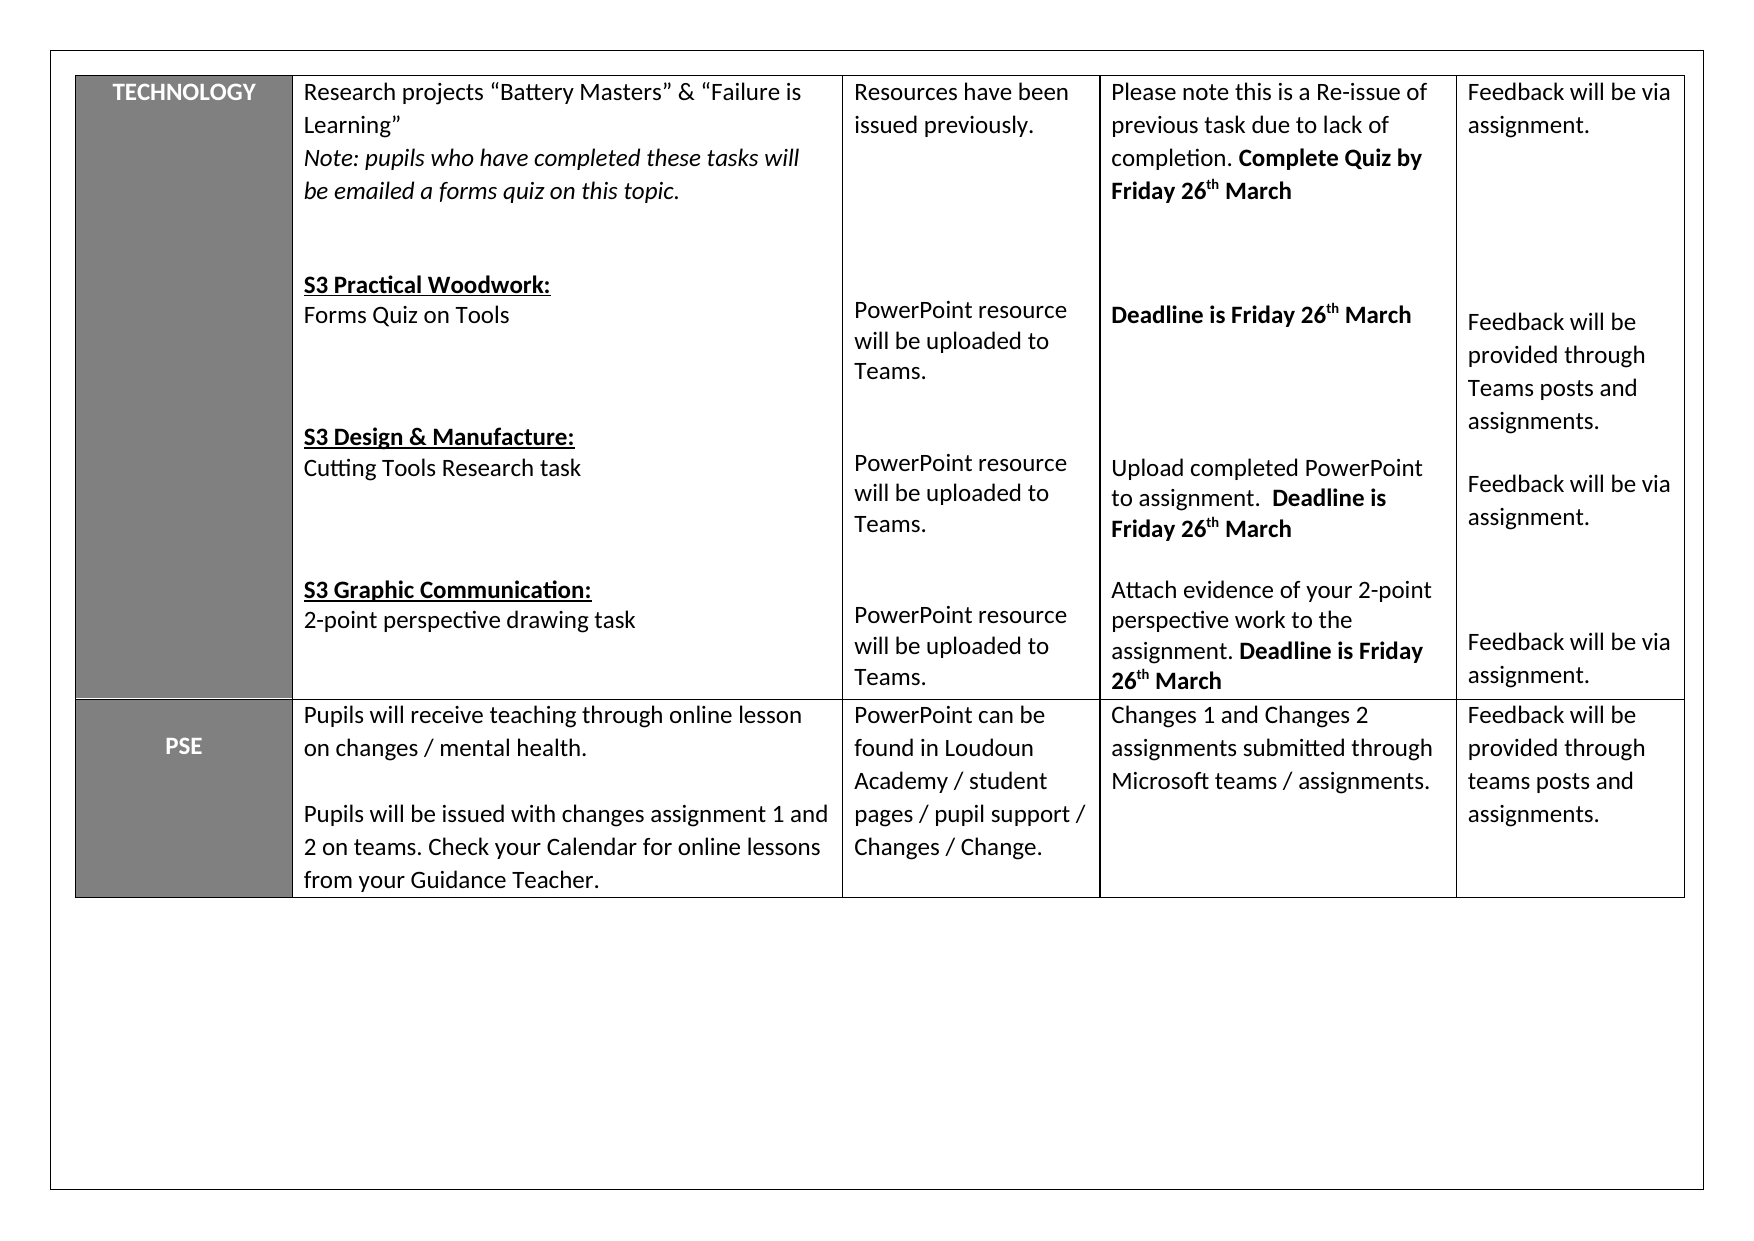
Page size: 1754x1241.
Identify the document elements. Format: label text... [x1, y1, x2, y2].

table_cell PSE [76, 700, 292, 897]
table_cell DESIGN & TECHNOLOGY [76, 76, 292, 698]
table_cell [1101, 76, 1456, 698]
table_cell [1457, 76, 1684, 698]
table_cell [293, 76, 842, 698]
table_cell PowerPoint can be found in Loudoun Academy / student pages / pupil support / Changes / Change. [843, 700, 1099, 897]
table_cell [843, 76, 1099, 698]
table_cell Feedback will be provided through teams posts and assignments. [1457, 700, 1684, 897]
table_cell Pupils will receive teaching through online lesson on changes / mental health. Pupils will be issued with changes assignment 1 and 2 on teams. Check your Calendar for online lessons from your Guidance Teacher. [293, 700, 842, 897]
table_cell Changes 1 and Changes 2 assignments submitted through Microsoft teams / assignments. [1101, 700, 1456, 897]
